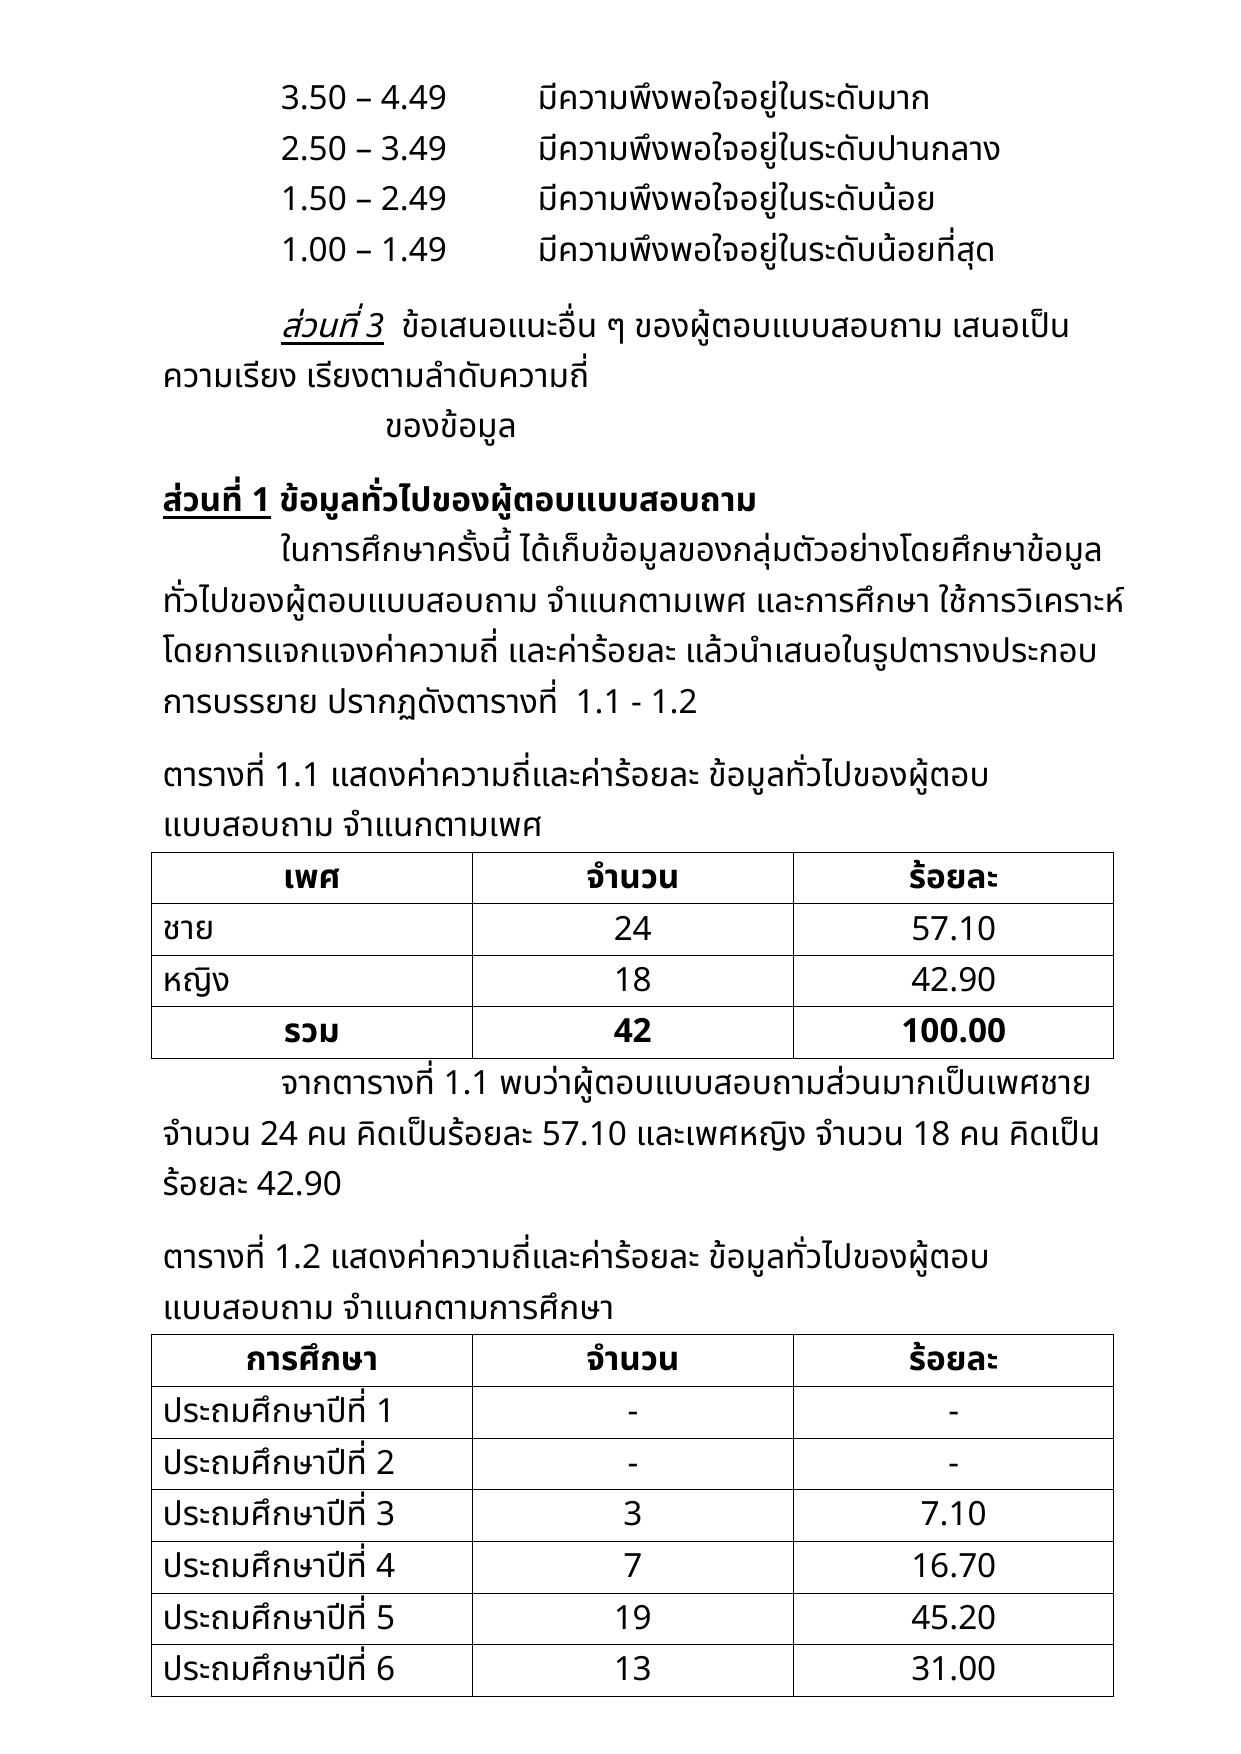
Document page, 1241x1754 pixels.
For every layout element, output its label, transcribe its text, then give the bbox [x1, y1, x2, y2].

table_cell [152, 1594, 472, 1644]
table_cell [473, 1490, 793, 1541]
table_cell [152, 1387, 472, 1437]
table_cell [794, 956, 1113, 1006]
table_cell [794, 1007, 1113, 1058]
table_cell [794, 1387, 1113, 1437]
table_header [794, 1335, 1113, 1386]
text ตารางที่ 1.1 แสดงค่าความถี่และค่าร้อยละ ข้อมูลทั่วไปของผู้ตอบแบบสอบถาม จำแนกตามเพศ [162, 751, 1137, 852]
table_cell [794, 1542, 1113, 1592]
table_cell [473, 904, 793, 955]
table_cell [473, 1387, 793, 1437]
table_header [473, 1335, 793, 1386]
text ในการศึกษาครั้งนี้ ได้เก็บข้อมูลของกลุ่มตัวอย่างโดยศึกษาข้อมูลทั่วไปของผู้ตอบแบบสอบถาม จำแนกตามเพศ และการศึกษา ใช้การวิเคราะห์โดยการแจกแจงค่าความถี่ และค่าร้อยละ แล้วนำเสนอในรูปตารางประกอบการบรรยาย ปรากฏดังตารางที่ 1.1 - 1.2 [162, 526, 1137, 728]
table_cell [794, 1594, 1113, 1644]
text จากตารางที่ 1.1 พบว่าผู้ตอบแบบสอบถามส่วนมากเป็นเพศชาย จำนวน 24 คน คิดเป็นร้อยละ 57.10 และเพศหญิง จำนวน 18 คน คิดเป็นร้อยละ 42.90 [162, 1059, 1137, 1211]
text 3.50 – 4.49 มีความพึงพอใจอยู่ในระดับมาก [162, 74, 1137, 124]
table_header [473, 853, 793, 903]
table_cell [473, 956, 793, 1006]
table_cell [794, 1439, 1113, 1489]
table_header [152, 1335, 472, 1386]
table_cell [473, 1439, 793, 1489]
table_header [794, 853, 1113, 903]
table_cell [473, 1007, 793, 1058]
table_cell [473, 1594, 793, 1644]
text ของข้อมูล [162, 402, 1137, 453]
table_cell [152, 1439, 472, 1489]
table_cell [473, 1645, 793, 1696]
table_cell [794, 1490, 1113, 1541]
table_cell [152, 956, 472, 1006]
text 2.50 – 3.49 มีความพึงพอใจอยู่ในระดับปานกลาง [162, 124, 1137, 175]
text 1.00 – 1.49 มีความพึงพอใจอยู่ในระดับน้อยที่สุด [162, 226, 1137, 276]
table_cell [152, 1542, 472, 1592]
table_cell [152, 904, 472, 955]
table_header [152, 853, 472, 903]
text 1.50 – 2.49 มีความพึงพอใจอยู่ในระดับน้อย [162, 175, 1137, 226]
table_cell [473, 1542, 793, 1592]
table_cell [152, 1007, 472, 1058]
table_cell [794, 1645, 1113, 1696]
text ส่วนที่ 3 ข้อเสนอแนะอื่น ๆ ของผู้ตอบแบบสอบถาม เสนอเป็นความเรียง เรียงตามลำดับความถี่ [162, 301, 1137, 402]
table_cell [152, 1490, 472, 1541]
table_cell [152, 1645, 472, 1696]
text ตารางที่ 1.2 แสดงค่าความถี่และค่าร้อยละ ข้อมูลทั่วไปของผู้ตอบแบบสอบถาม จำแนกตามการศึกษา [162, 1233, 1137, 1334]
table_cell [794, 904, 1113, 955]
text ส่วนที่ 1 ข้อมูลทั่วไปของผู้ตอบแบบสอบถาม [162, 476, 1137, 526]
